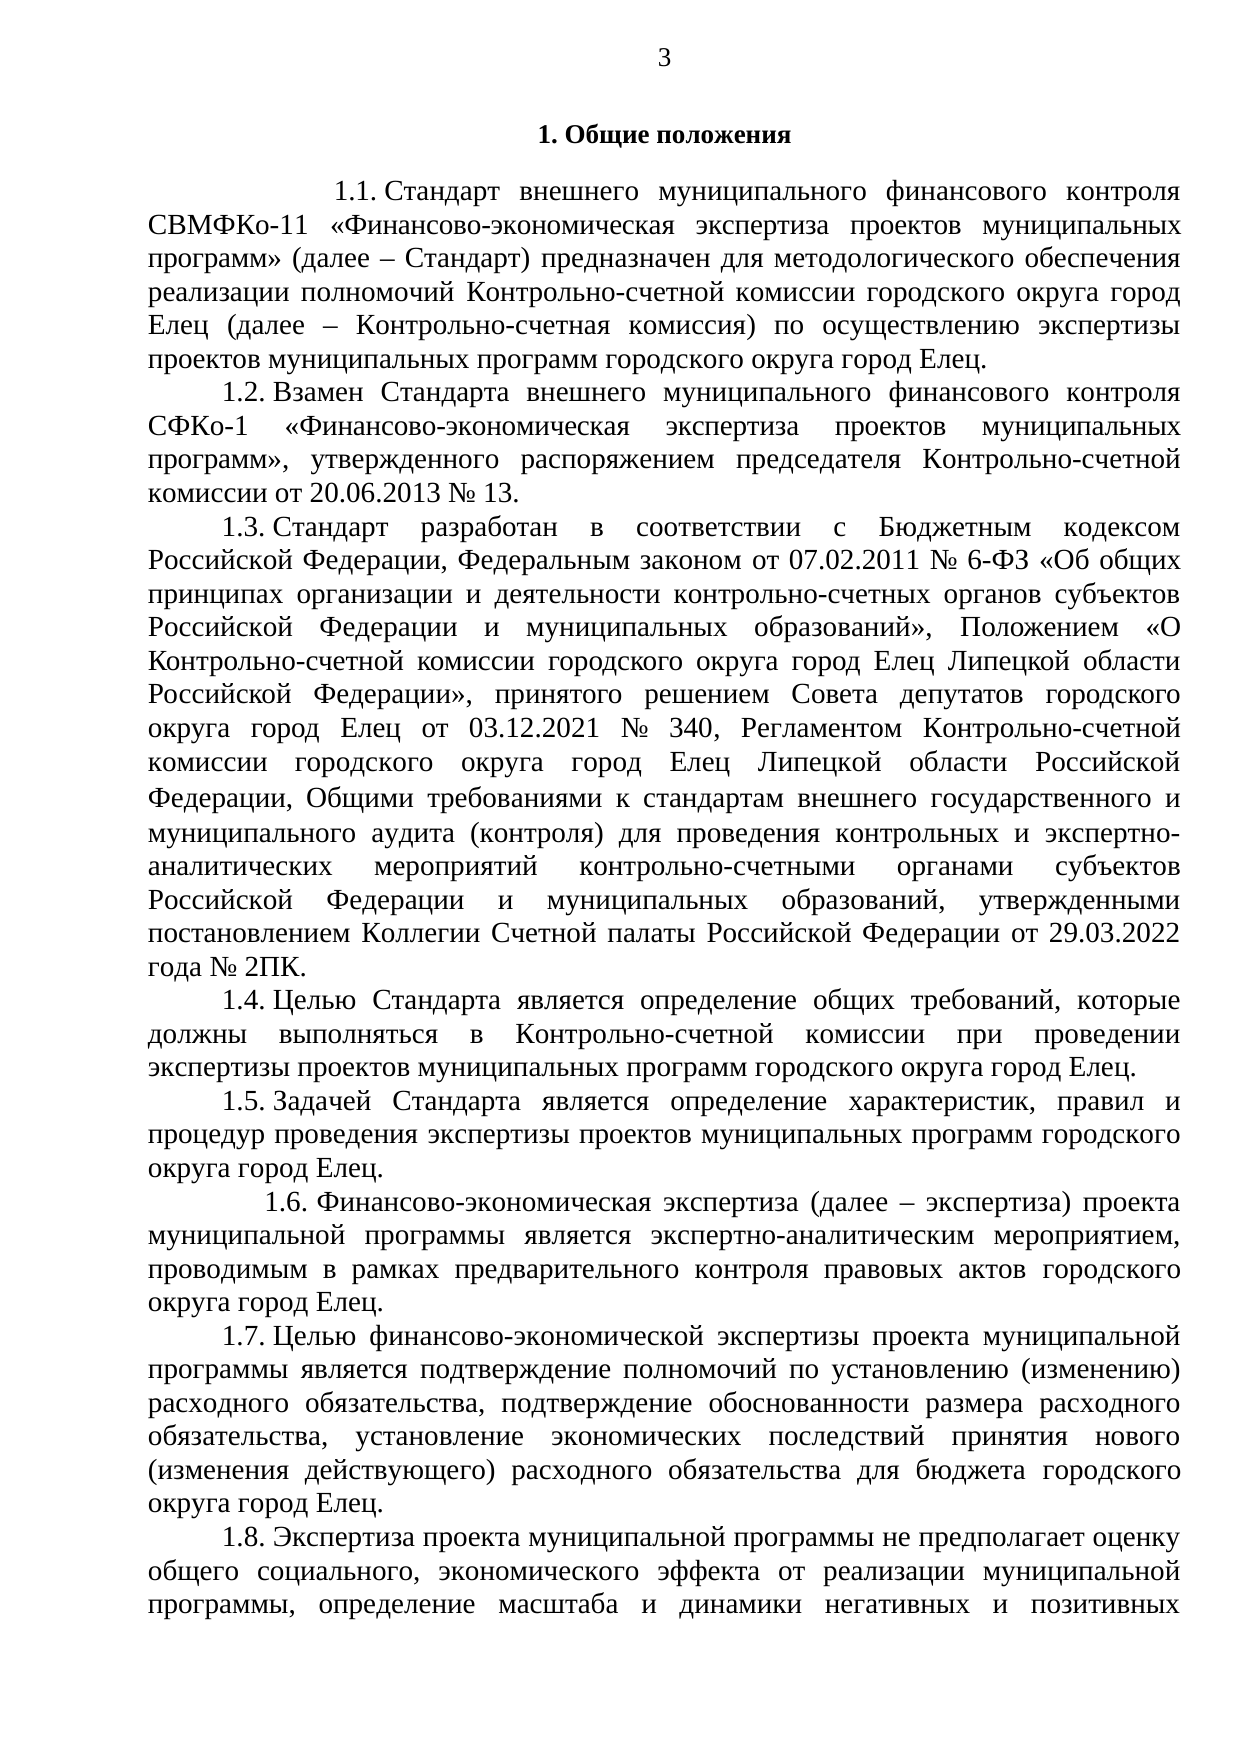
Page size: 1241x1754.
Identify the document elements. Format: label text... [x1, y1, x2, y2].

text 1.3. Стандарт разработан в соответствии с Бюджетным кодексом Российской Федерации, Федеральным законом от 07.02.2011 № 6-ФЗ «Об общих принципах организации и деятельности контрольно-счетных органов субъектов Российской Федерации и муниципальных образований», Положением «О Контрольно-счетной комиссии городского округа город Елец Липецкой области Российской Федерации», принятого решением Совета депутатов городского округа город Елец от 03.12.2021 № 340, Регламентом Контрольно-счетной комиссии городского округа город Елец Липецкой области Российской Федерации, Общими требованиями к стандартам внешнего государственного и муниципального аудита (контроля) для проведения контрольных и экспертно-аналитических мероприятий контрольно-счетными органами субъектов Российской Федерации и муниципальных образований, утвержденными постановлением Коллегии Счетной палаты Российской Федерации от 29.03.2022 года № 2ПК. [148, 509, 1181, 982]
text 1.5. Задачей Стандарта является определение характеристик, правил и процедур проведения экспертизы проектов муниципальных программ городского округа город Елец. [148, 1083, 1181, 1184]
text 1.7. Целью финансово-экономической экспертизы проекта муниципальной программы является подтверждение полномочий по установлению (изменению) расходного обязательства, подтверждение обоснованности размера расходного обязательства, установление экономических последствий принятия нового (изменения действующего) расходного обязательства для бюджета городского округа город Елец. [148, 1318, 1181, 1519]
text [148, 1519, 1181, 1620]
text 1.4. Целью Стандарта является определение общих требований, которые должны выполняться в Контрольно-счетной комиссии при проведении экспертизы проектов муниципальных программ городского округа город Елец. [148, 982, 1181, 1083]
text 1.2. Взамен Стандарта внешнего муниципального финансового контроля СФКо-1 «Финансово-экономическая экспертиза проектов муниципальных программ», утвержденного распоряжением председателя Контрольно-счетной комиссии от 20.06.2013 № 13. [148, 374, 1181, 509]
text 1. Общие положения [148, 118, 1181, 149]
text 1.6. Финансово-экономическая экспертиза (далее – экспертиза) проекта муниципальной программы является экспертно-аналитическим мероприятием, проводимым в рамках предварительного контроля правовых актов городского округа город Елец. [148, 1184, 1181, 1318]
text 1.1. Стандарт внешнего муниципального финансового контроля СВМФКо-11 «Финансово-экономическая экспертиза проектов муниципальных программ» (далее – Стандарт) предназначен для методологического обеспечения реализации полномочий Контрольно-счетной комиссии городского округа город Елец (далее – Контрольно-счетная комиссия) по осуществлению экспертизы проектов муниципальных программ городского округа город Елец. [148, 173, 1181, 374]
